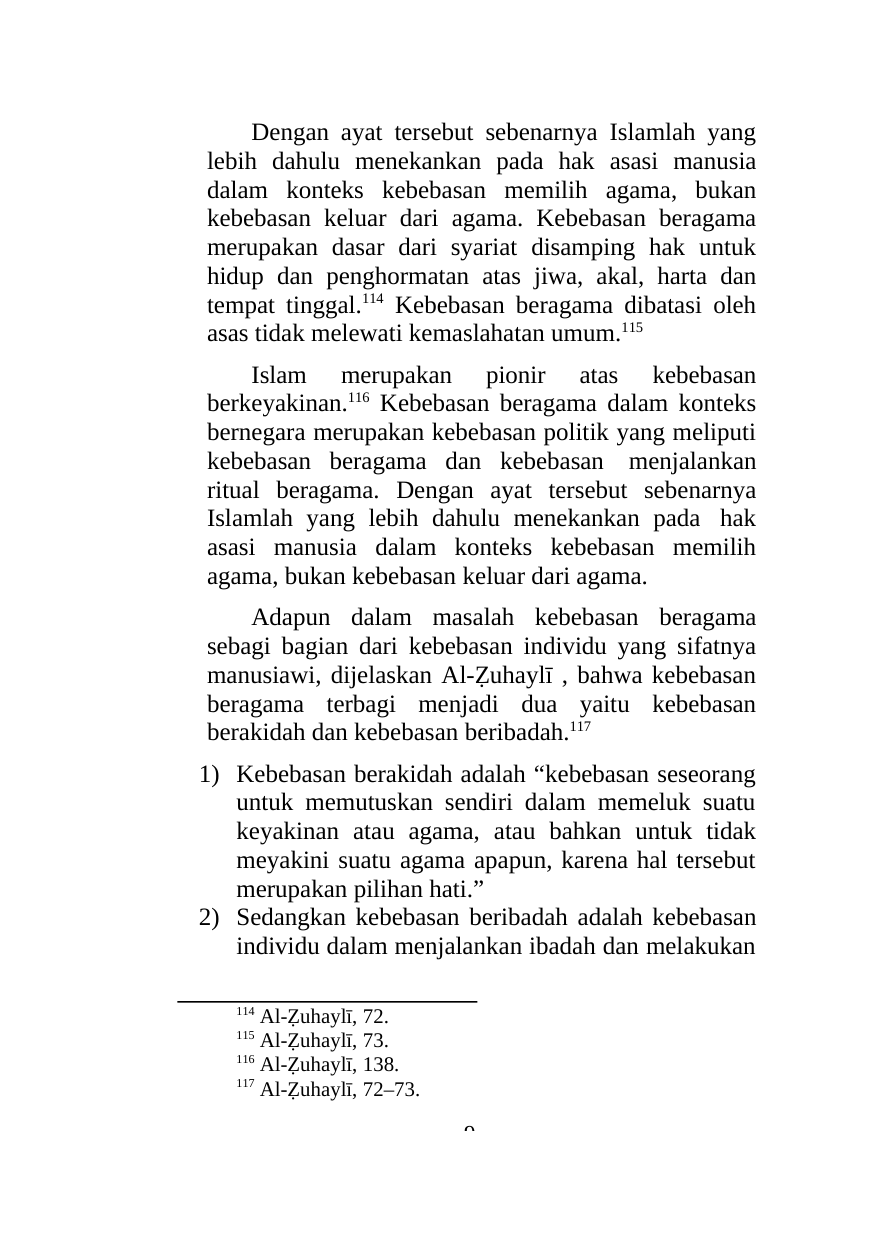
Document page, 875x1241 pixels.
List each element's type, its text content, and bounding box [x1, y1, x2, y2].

list Sedangkan kebebasan beribadah adalah kebebasan individu dalam menjalankan ibadah dan melakukan [199, 902, 756, 960]
text 116 Al-Ẓuhaylī, 138. [236, 1052, 770, 1076]
text 114 Al-Ẓuhaylī, 72. [236, 1004, 770, 1028]
text 117 Al-Ẓuhaylī, 72–73. [236, 1076, 770, 1101]
text Adapun dalam masalah kebebasan beragama sebagi bagian dari kebebasan individu yang sifatnya manusiawi, dijelaskan Al-Ẓuhaylī , bahwa kebebasan beragama terbagi menjadi dua yaitu kebebasan berakidah dan kebebasan beribadah.117 [207, 602, 756, 746]
text Dengan ayat tersebut sebenarnya Islamlah yang lebih dahulu menekankan pada hak asasi manusia dalam konteks kebebasan memilih agama, bukan kebebasan keluar dari agama. Kebebasan beragama merupakan dasar dari syariat disamping hak untuk hidup dan penghormatan atas jiwa, akal, harta dan tempat tinggal.114 Kebebasan beragama dibatasi oleh asas tidak melewati kemaslahatan umum.115 [207, 117, 756, 347]
text Islam merupakan pionir atas kebebasan berkeyakinan.116 Kebebasan beragama dalam konteks bernegara merupakan kebebasan politik yang meliputi kebebasan beragama dan kebebasan menjalankan ritual beragama. Dengan ayat tersebut sebenarnya Islamlah yang lebih dahulu menekankan pada hak asasi manusia dalam konteks kebebasan memilih agama, bukan kebebasan keluar dari agama. [207, 360, 756, 590]
list Kebebasan berakidah adalah “kebebasan seseorang untuk memutuskan sendiri dalam memeluk suatu keyakinan atau agama, atau bahkan untuk tidak meyakini suatu agama apapun, karena hal tersebut merupakan pilihan hati.” [199, 759, 756, 902]
text 115 Al-Ẓuhaylī, 73. [236, 1028, 770, 1052]
